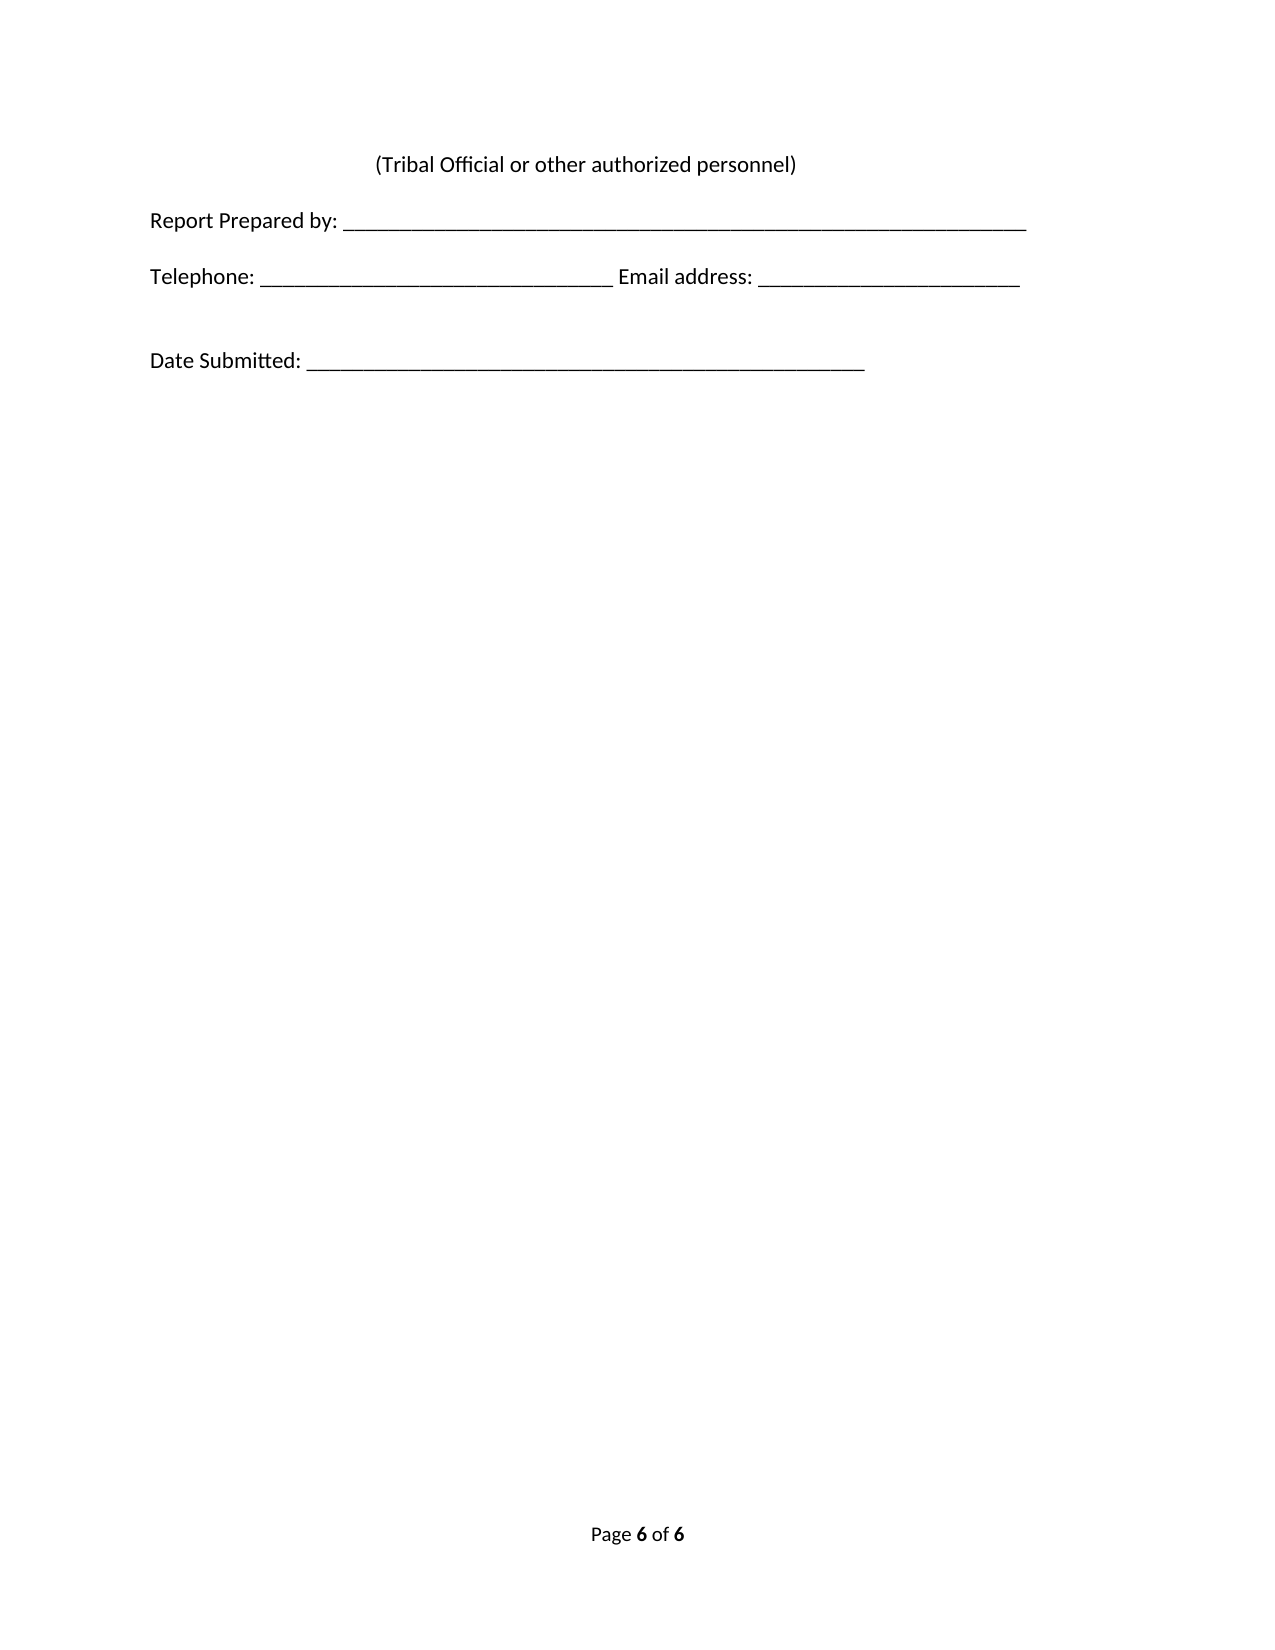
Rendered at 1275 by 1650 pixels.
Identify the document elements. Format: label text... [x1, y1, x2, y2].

text Report Prepared by: ____________________________________________________________ [150, 206, 1125, 234]
text (Tribal Official or other authorized personnel) [300, 150, 1125, 178]
text Date Submitted: _________________________________________________ [150, 346, 1125, 374]
text Telephone: _______________________________ Email address: _______________________ [150, 262, 1125, 290]
